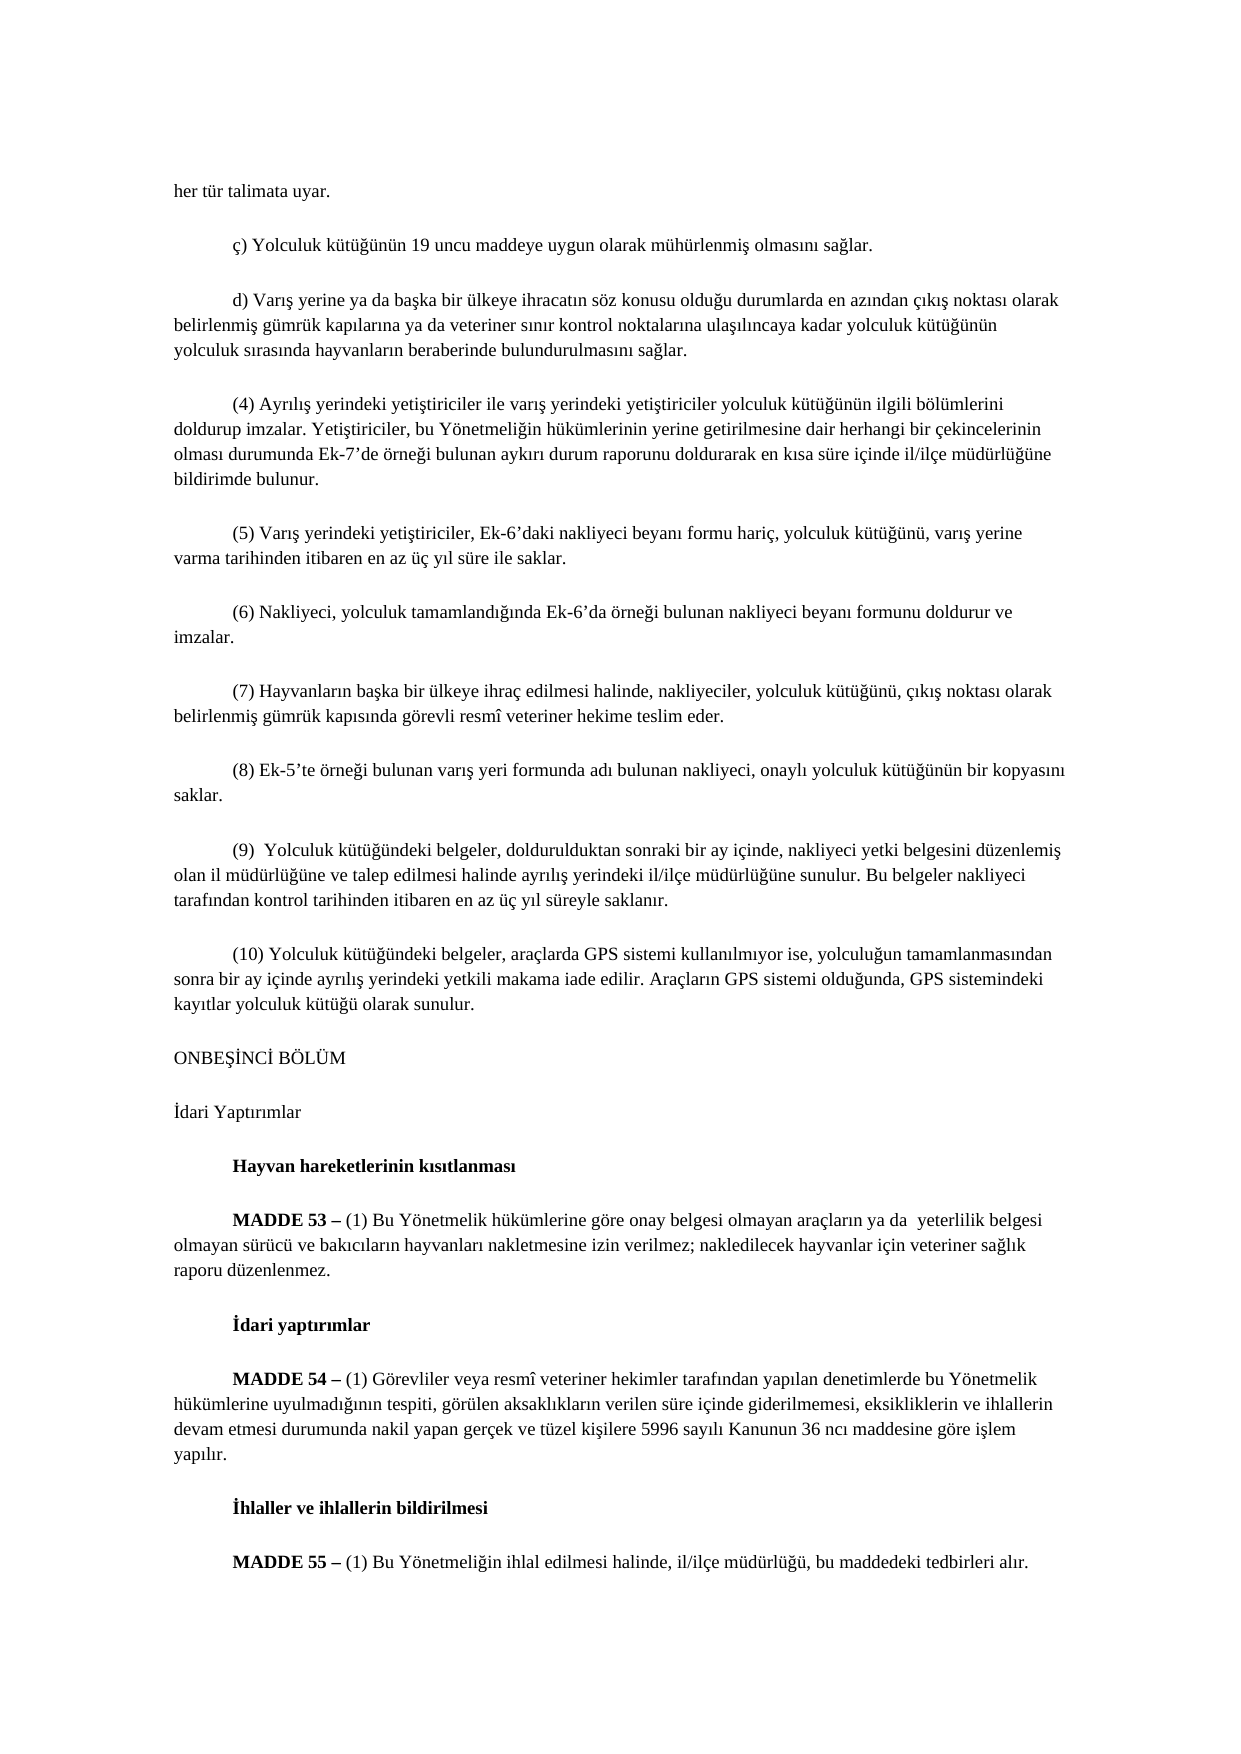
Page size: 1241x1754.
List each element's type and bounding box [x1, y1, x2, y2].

table_header [146, 148, 1094, 1602]
